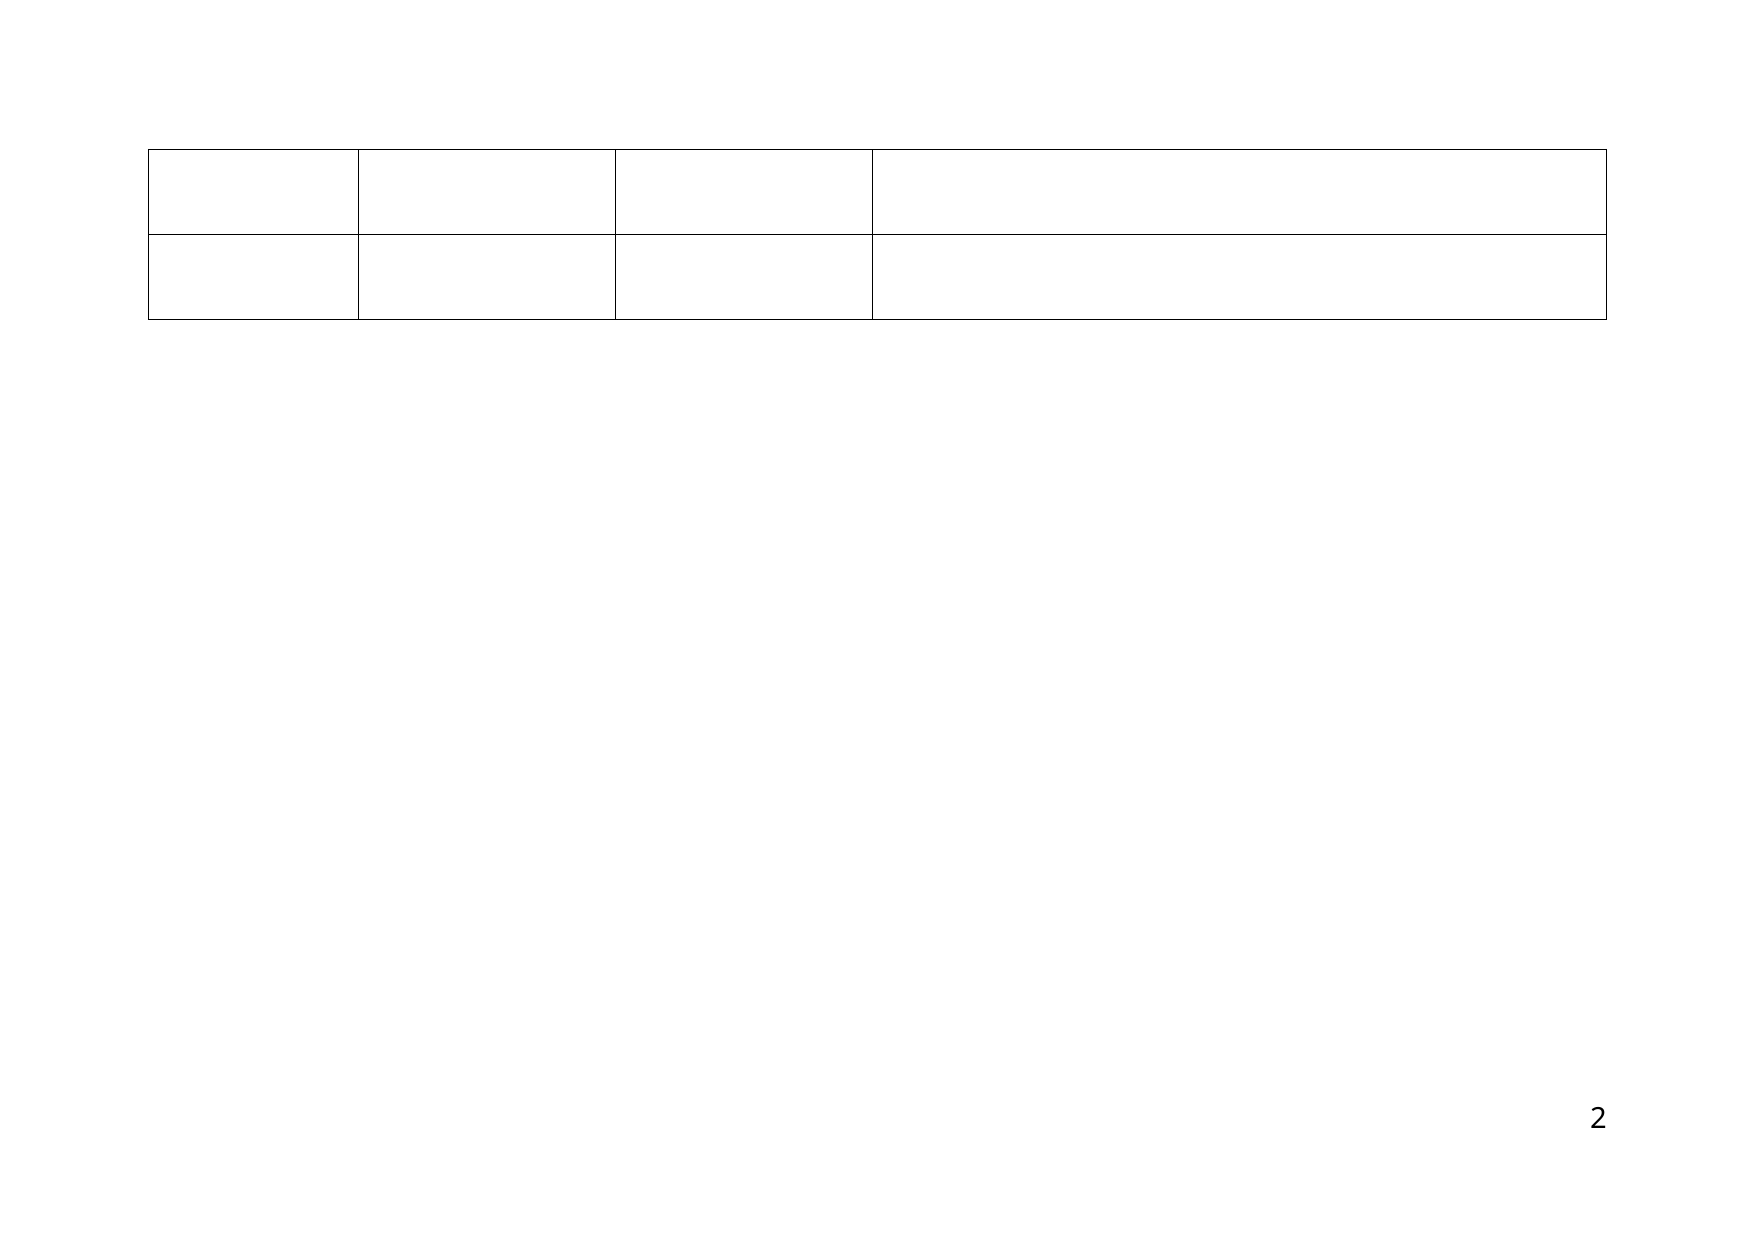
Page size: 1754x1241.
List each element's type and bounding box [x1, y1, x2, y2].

table_cell [149, 150, 358, 234]
table_cell [149, 235, 358, 319]
table_cell [873, 235, 1606, 319]
table_cell [359, 235, 615, 319]
table_cell [616, 150, 872, 234]
table_cell [873, 150, 1606, 234]
table_cell [616, 235, 872, 319]
table_cell [359, 150, 615, 234]
